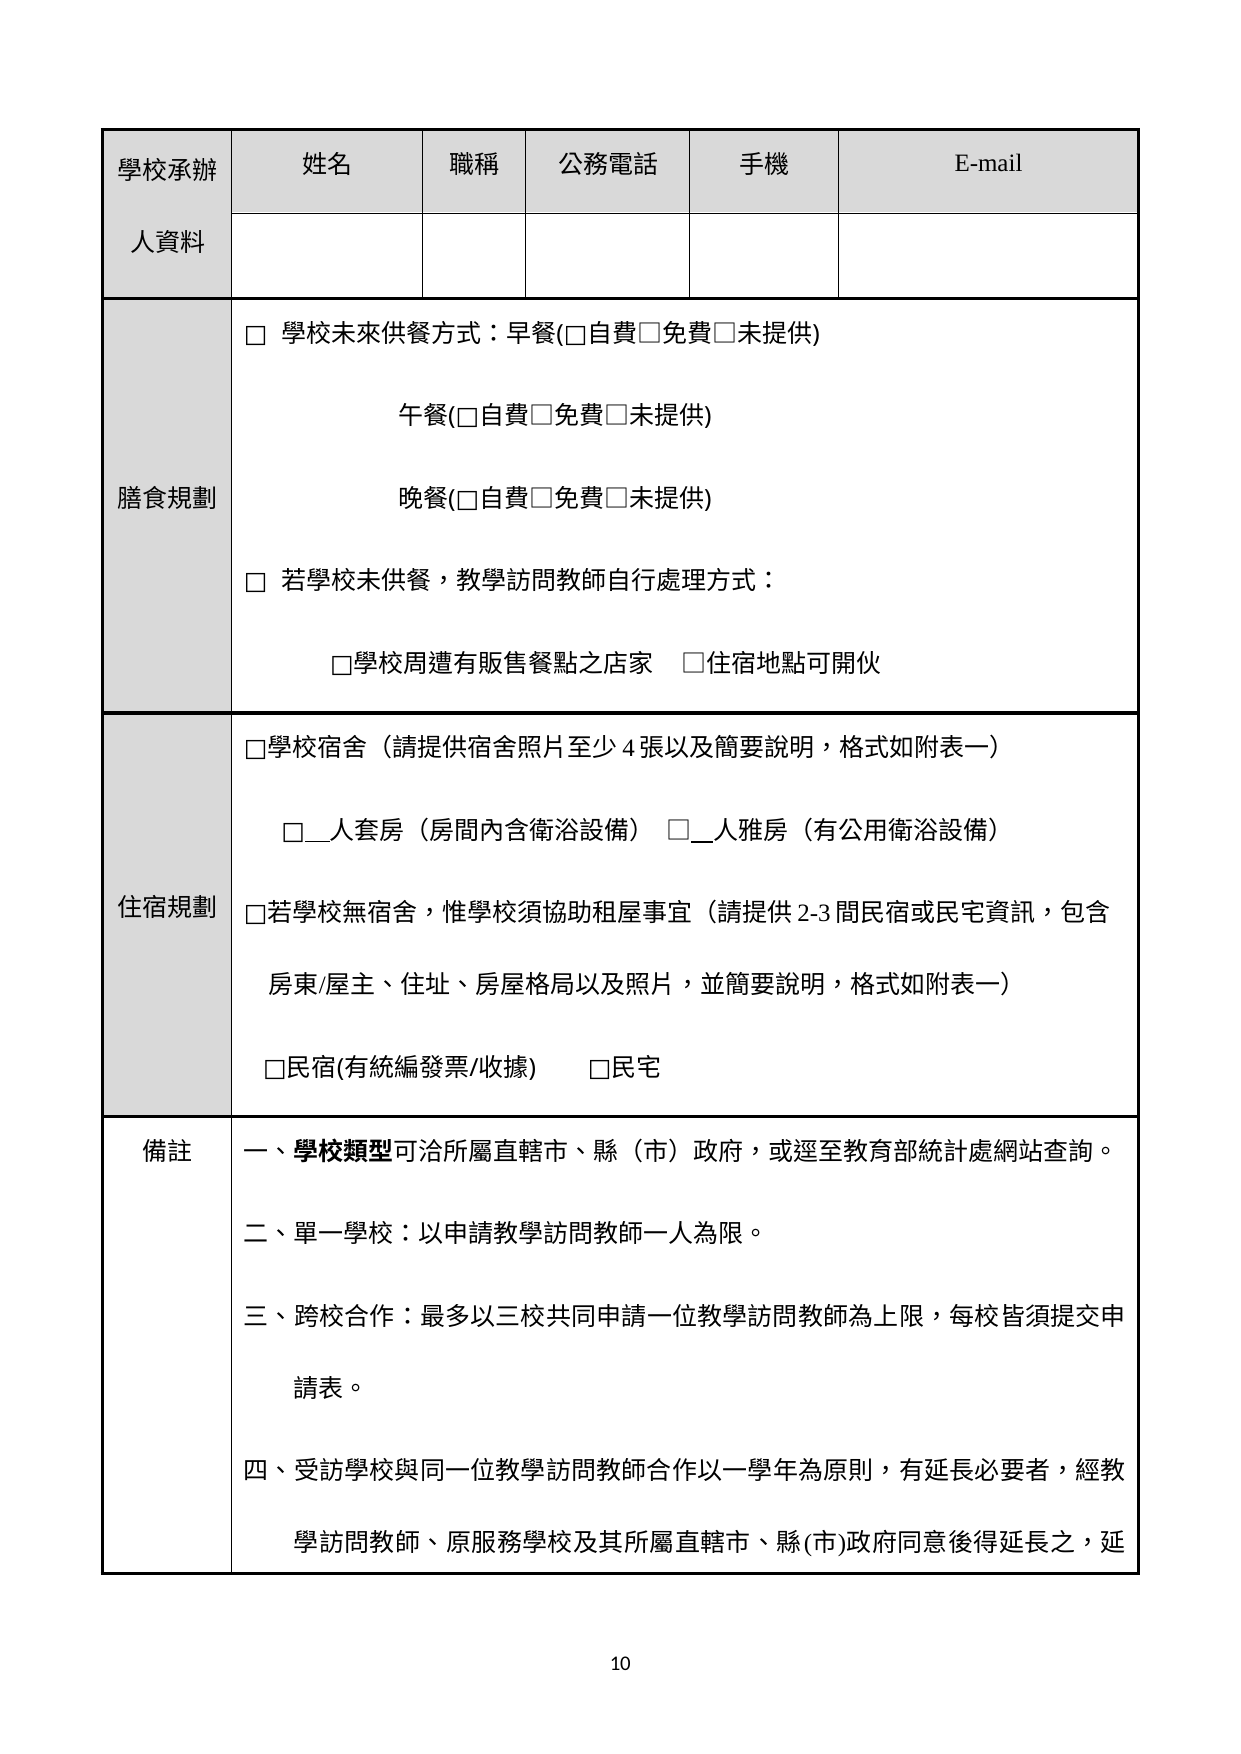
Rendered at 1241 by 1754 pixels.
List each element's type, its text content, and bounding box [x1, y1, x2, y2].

table_cell [232, 214, 422, 297]
table_cell 手機 [690, 131, 838, 212]
table_cell 學校未來供餐方式：早餐(□自費□免費□未提供) 午餐(□自費□免費□未提供) 晚餐(□自費□免費□未提供) 若學校未供餐，教學訪問教師自行處理方式： □學校周遭有販售餐點之店家 □住宿地點可開伙 [232, 300, 1137, 711]
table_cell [232, 1118, 1137, 1572]
table_cell [839, 214, 1137, 297]
table_cell 學校承辦人資料 [104, 131, 231, 297]
table_cell 公務電話 [526, 131, 689, 212]
table_cell 姓名 [232, 131, 422, 212]
table_cell 膳食規劃 [104, 300, 231, 711]
table_cell □學校宿舍（請提供宿舍照片至少4張以及簡要說明，格式如附表一） □ 人套房（房間內含衛浴設備） □ 人雅房（有公用衛浴設備） □若學校無宿舍，惟學校須協助租屋事宜（請提供2-3間民宿或民宅資訊，包含房東/屋主、住址、房屋格局以及照片，並簡要說明，格式如附表一） □民宿(有統編發票/收據) □民宅 [232, 715, 1137, 1115]
table_cell 職稱 [423, 131, 525, 212]
table_cell [690, 214, 838, 297]
table_cell 備註 [104, 1118, 231, 1572]
table_cell [423, 214, 525, 297]
table_cell [526, 214, 689, 297]
table_cell 住宿規劃 [104, 715, 231, 1115]
table_cell E-mail [839, 131, 1137, 212]
